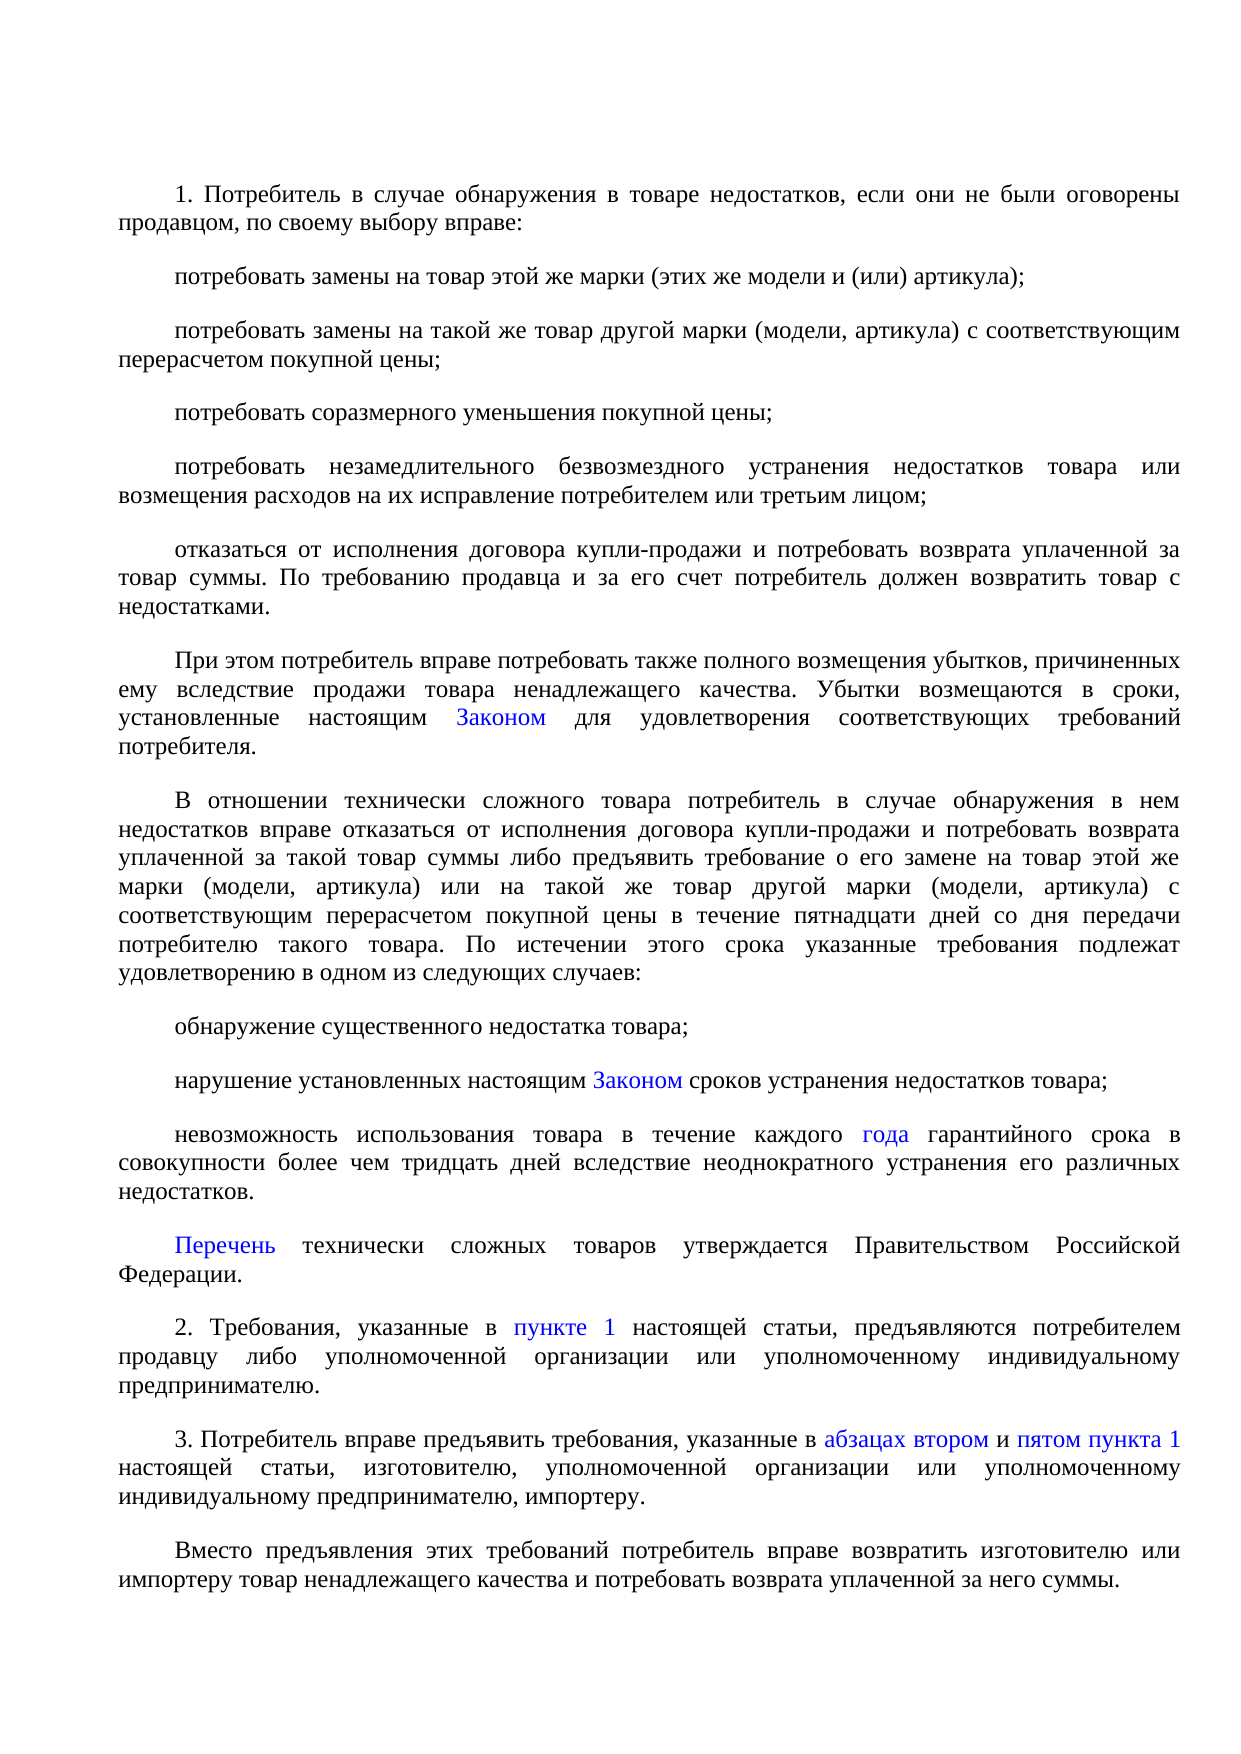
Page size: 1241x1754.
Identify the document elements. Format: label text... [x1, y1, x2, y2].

text Вместо предъявления этих требований потребитель вправе возвратить изготовителю или импортеру товар ненадлежащего качества и потребовать возврата уплаченной за него суммы. [118, 1535, 1181, 1592]
text невозможность использования товара в течение каждого года гарантийного срока в совокупности более чем тридцать дней вследствие неоднократного устранения его различных недостатков. [118, 1119, 1181, 1205]
text Перечень технически сложных товаров утверждается Правительством Российской Федерации. [118, 1230, 1181, 1287]
text потребовать незамедлительного безвозмездного устранения недостатков товара или возмещения расходов на их исправление потребителем или третьим лицом; [118, 451, 1181, 509]
text отказаться от исполнения договора купли-продажи и потребовать возврата уплаченной за товар суммы. По требованию продавца и за его счет потребитель должен возвратить товар с недостатками. [118, 534, 1181, 620]
text обнаружение существенного недостатка товара; [118, 1011, 1181, 1040]
text В отношении технически сложного товара потребитель в случае обнаружения в нем недостатков вправе отказаться от исполнения договора купли-продажи и потребовать возврата уплаченной за такой товар суммы либо предъявить требование о его замене на товар этой же марки (модели, артикула) или на такой же товар другой марки (модели, артикула) с соответствующим перерасчетом покупной цены в течение пятнадцати дней со дня передачи потребителю такого товара. По истечении этого срока указанные требования подлежат удовлетворению в одном из следующих случаев: [118, 785, 1181, 986]
text потребовать соразмерного уменьшения покупной цены; [118, 397, 1181, 426]
text потребовать замены на товар этой же марки (этих же модели и (или) артикула); [118, 261, 1181, 290]
text При этом потребитель вправе потребовать также полного возмещения убытков, причиненных ему вследствие продажи товара ненадлежащего качества. Убытки возмещаются в сроки, установленные настоящим Законом для удовлетворения соответствующих требований потребителя. [118, 645, 1181, 760]
text 1. Потребитель в случае обнаружения в товаре недостатков, если они не были оговорены продавцом, по своему выбору вправе: [118, 179, 1181, 236]
text нарушение установленных настоящим Законом сроков устранения недостатков товара; [118, 1065, 1181, 1094]
text потребовать замены на такой же товар другой марки (модели, артикула) с соответствующим перерасчетом покупной цены; [118, 315, 1181, 372]
text 3. Потребитель вправе предъявить требования, указанные в абзацах втором и пятом пункта 1 настоящей статьи, изготовителю, уполномоченной организации или уполномоченному индивидуальному предпринимателю, импортеру. [118, 1424, 1181, 1510]
text 2. Требования, указанные в пункте 1 настоящей статьи, предъявляются потребителем продавцу либо уполномоченной организации или уполномоченному индивидуальному предпринимателю. [118, 1312, 1181, 1399]
